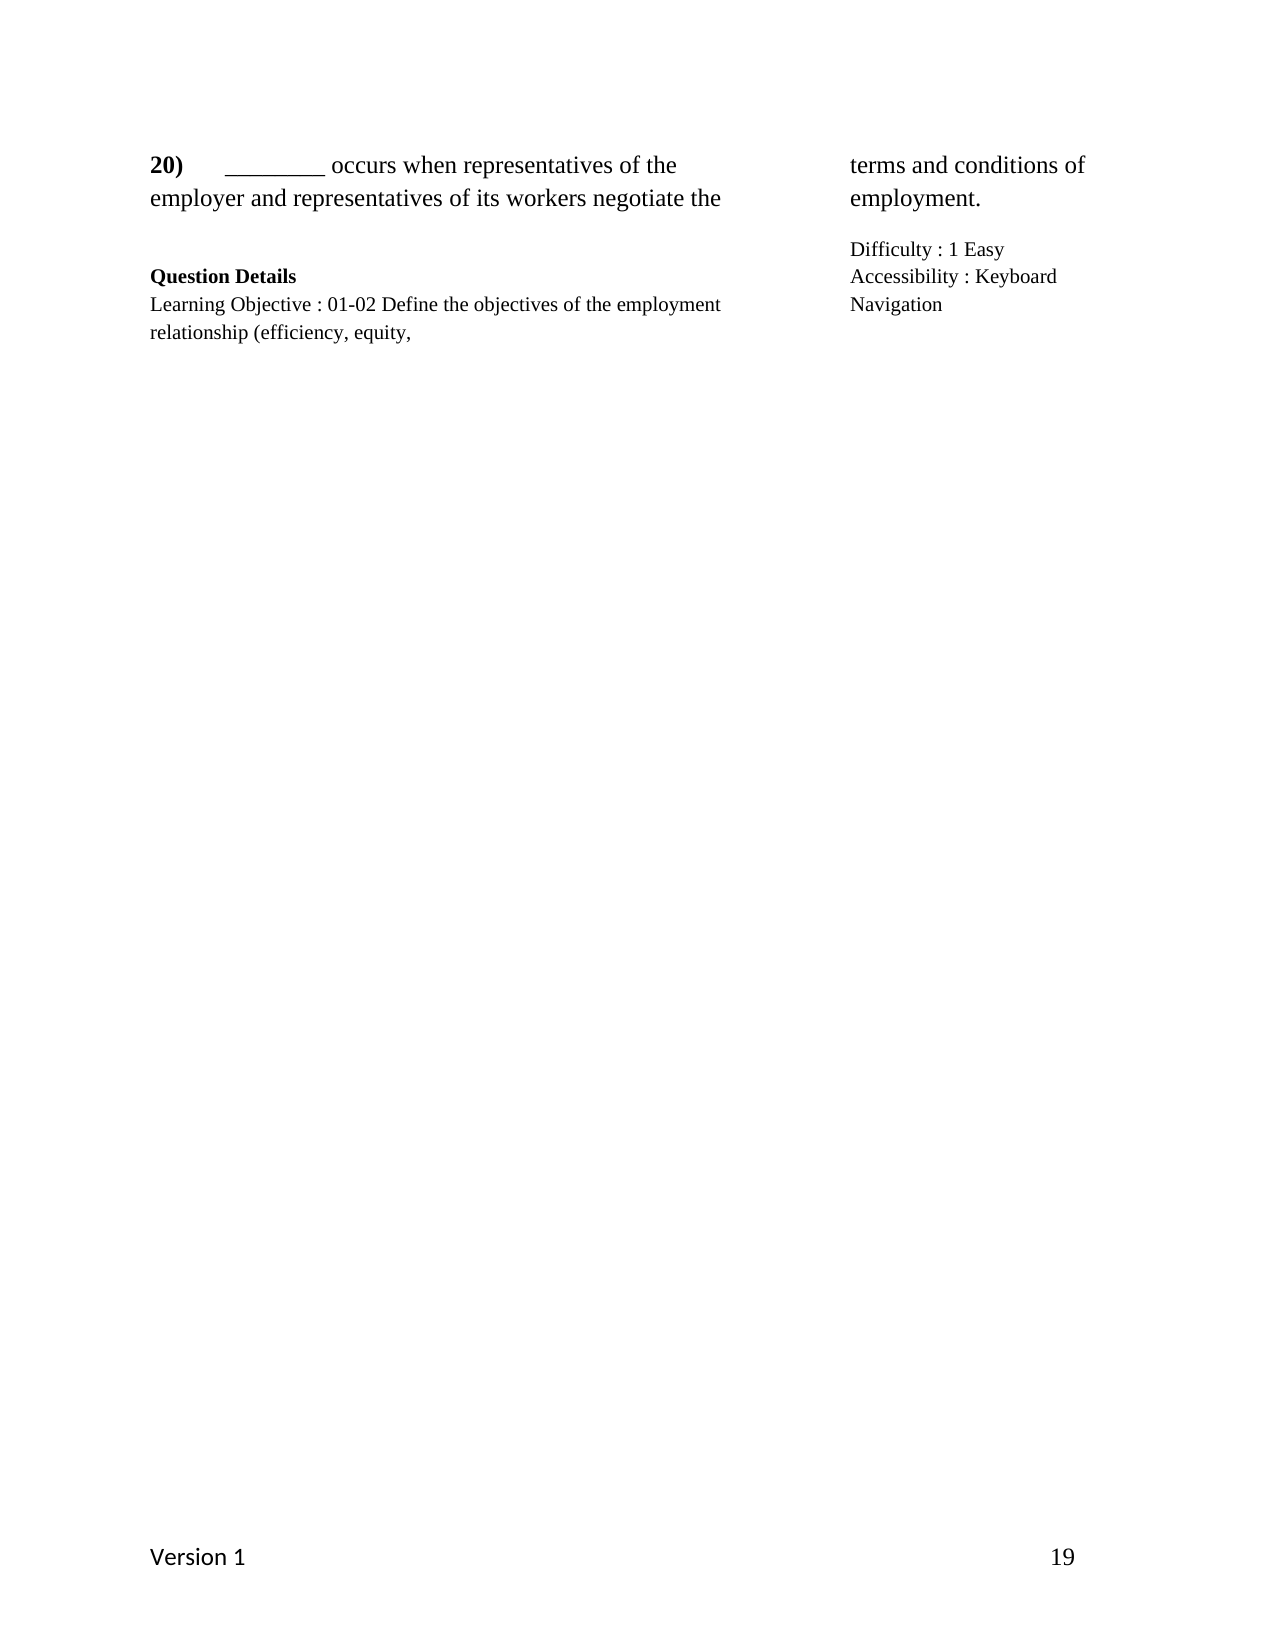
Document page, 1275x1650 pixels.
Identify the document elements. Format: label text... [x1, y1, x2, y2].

text Question Details Learning Objective : 01-02 Define the objectives of the employment relationship (efficiency, equity, Difficulty : 1 Easy Accessibility : Keyboard Navigation [150, 237, 775, 344]
text 20) ________ occurs when representatives of the employer and representatives of its workers negotiate the terms and conditions of employment. [850, 150, 1125, 212]
text Question Details Learning Objective : 01-02 Define the objectives of the employment relationship (efficiency, equity, Difficulty : 1 Easy Accessibility : Keyboard Navigation [850, 237, 1125, 316]
text 20) ________ occurs when representatives of the employer and representatives of its workers negotiate the terms and conditions of employment. [150, 150, 775, 212]
